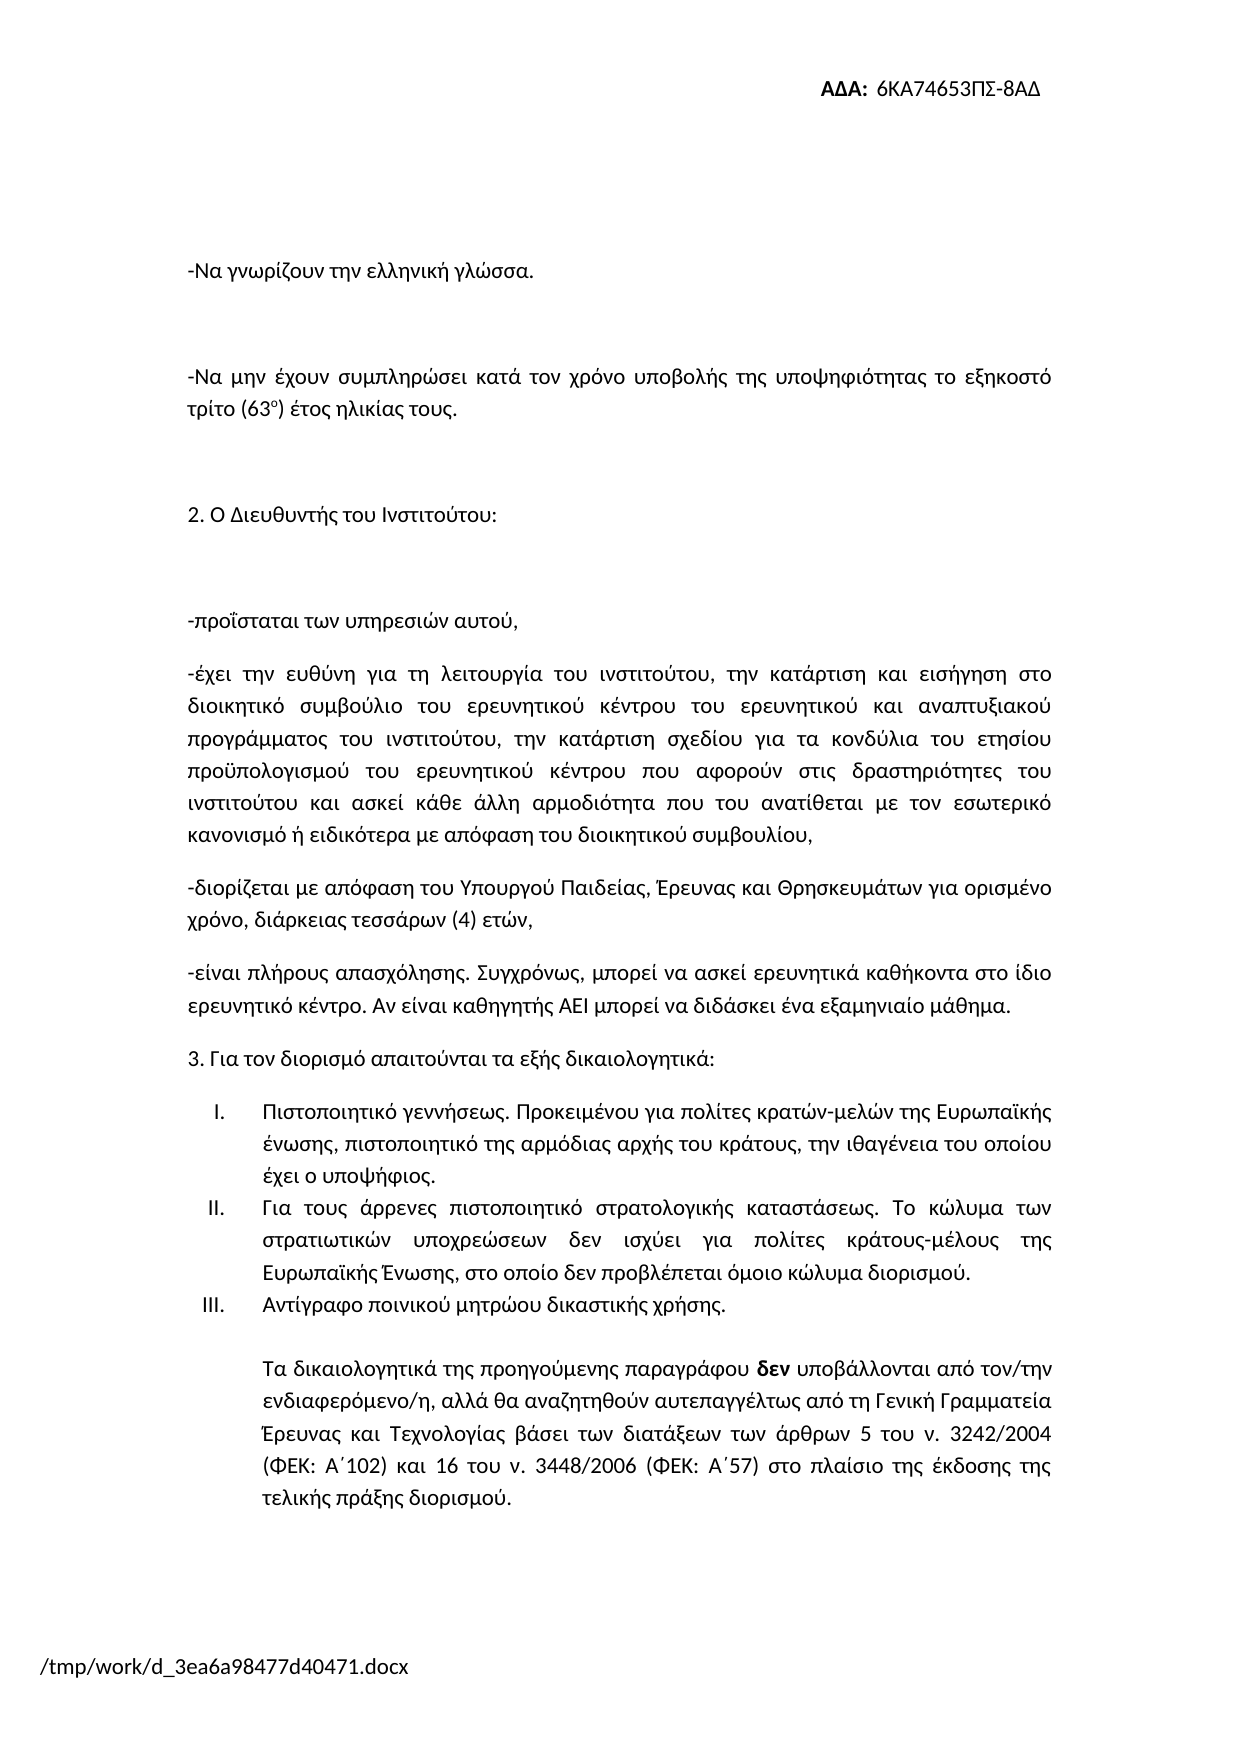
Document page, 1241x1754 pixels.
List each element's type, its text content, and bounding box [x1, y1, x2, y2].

text -διορίζεται με απόφαση του Υπουργού Παιδείας, Έρευνας και Θρησκευμάτων για ορισμένο χρόνο, διάρκειας τεσσάρων (4) ετών, [187, 873, 1053, 933]
text -Να γνωρίζουν την ελληνική γλώσσα. [187, 256, 1053, 284]
text -είναι πλήρους απασχόλησης. Συγχρόνως, μπορεί να ασκεί ερευνητικά καθήκοντα στο ίδιο ερευνητικό κέντρο. Αν είναι καθηγητής ΑΕΙ μπορεί να διδάσκει ένα εξαμηνιαίο μάθημα. [187, 958, 1053, 1019]
text 3. Για τον διορισμό απαιτούνται τα εξής δικαιολογητικά: [187, 1044, 1053, 1072]
text 2. Ο Διευθυντής του Ινστιτούτου: [187, 500, 1053, 528]
list Πιστοποιητικό γεννήσεως. Προκειμένου για πολίτες κρατών-μελών της Ευρωπαϊκής ένωσης, πιστοποιητικό της αρμόδιας αρχής του κράτους, την ιθαγένεια του οποίου έχει ο υποψήφιος. [225, 1097, 1053, 1189]
list Τα δικαιολογητικά της προηγούμενης παραγράφου δεν υποβάλλονται από τον/την ενδιαφερόμενο/η, αλλά θα αναζητηθούν αυτεπαγγέλτως από τη Γενική Γραμματεία Έρευνας και Τεχνολογίας βάσει των διατάξεων των άρθρων 5 του ν. 3242/2004 (ΦΕΚ: Α΄102) και 16 του ν. 3448/2006 (ΦΕΚ: Α΄57) στο πλαίσιο της έκδοσης της τελικής πράξης διορισμού. [262, 1354, 1053, 1511]
text -προΐσταται των υπηρεσιών αυτού, [187, 606, 1053, 634]
text -Να μην έχουν συμπληρώσει κατά τον χρόνο υποβολής της υποψηφιότητας το εξηκοστό τρίτο (63ο) έτος ηλικίας τους. [187, 362, 1053, 422]
list Αντίγραφο ποινικού μητρώου δικαστικής χρήσης. [225, 1290, 1053, 1318]
list Για τους άρρενες πιστοποιητικό στρατολογικής καταστάσεως. Το κώλυμα των στρατιωτικών υποχρεώσεων δεν ισχύει για πολίτες κράτους-μέλους της Ευρωπαϊκής Ένωσης, στο οποίο δεν προβλέπεται όμοιο κώλυμα διορισμού. [225, 1193, 1053, 1286]
text -έχει την ευθύνη για τη λειτουργία του ινστιτούτου, την κατάρτιση και εισήγηση στο διοικητικό συμβούλιο του ερευνητικού κέντρου του ερευνητικού και αναπτυξιακού προγράμματος του ινστιτούτου, την κατάρτιση σχεδίου για τα κονδύλια του ετησίου προϋπολογισμού του ερευνητικού κέντρου που αφορούν στις δραστηριότητες του ινστιτούτου και ασκεί κάθε άλλη αρμοδιότητα που του ανατίθεται με τον εσωτερικό κανονισμό ή ειδικότερα με απόφαση του διοικητικού συμβουλίου, [187, 659, 1053, 848]
